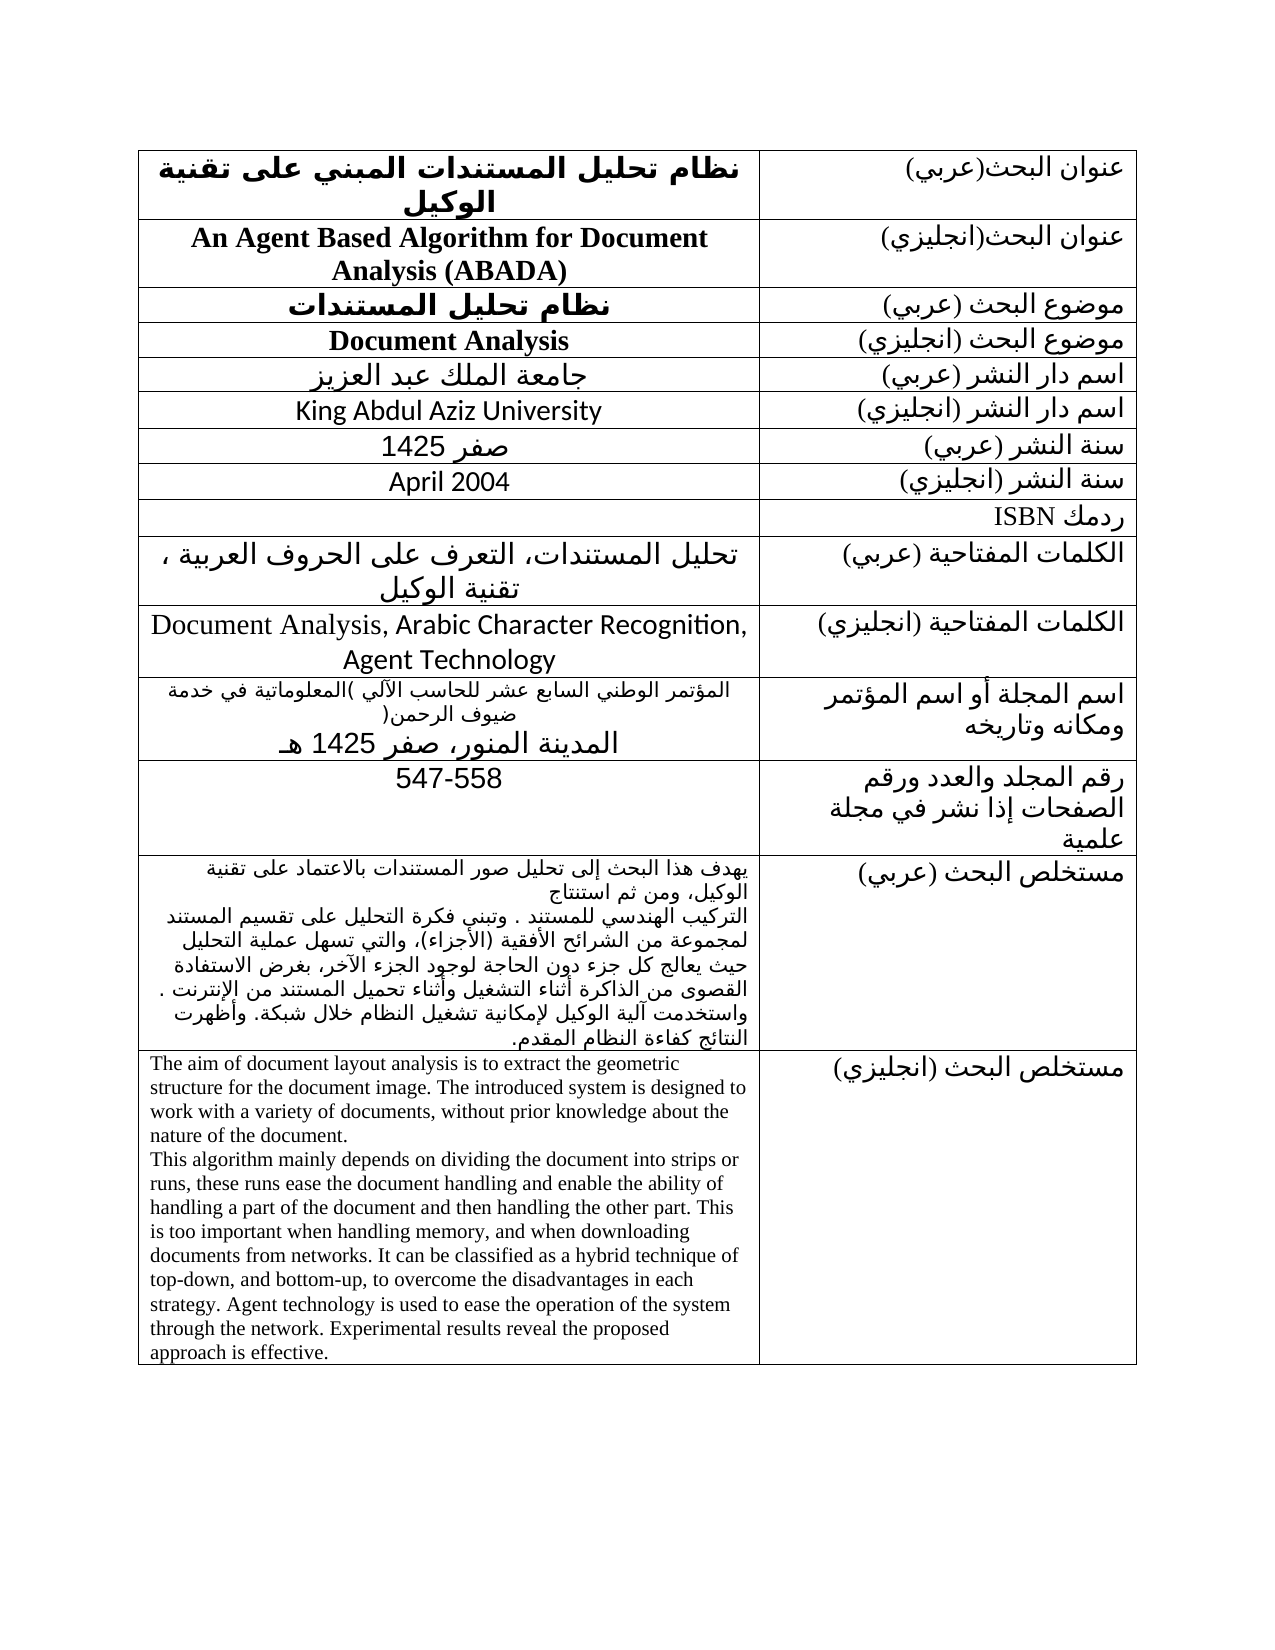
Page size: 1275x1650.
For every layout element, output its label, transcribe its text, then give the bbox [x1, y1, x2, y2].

table_cell يهدف هذا البحث إلى تحليل صور المستندات بالاعتماد على تقنية الوكيل، ومن ثم استنتاج التركيب الهندسي للمستند . وتبنى فكرة التحليل على تقسيم المستند لمجموعة من الشرائح الأفقية (الأجزاء)، والتي تسهل عملية التحليل حيث يعالج كل جزء دون الحاجة لوجود الجزء الآخر، بغرض الاستفادة القصوى من الذاكرة أثناء التشغيل وأثناء تحميل المستند من الإنترنت . واستخدمت آلية الوكيل لإمكانية تشغيل النظام خلال شبكة. وأظهرت النتائج كفاءة النظام المقدم. [139, 856, 759, 1050]
table_cell اسم دار النشر (انجليزي) [760, 392, 1136, 428]
table_cell مستخلص البحث (عربي) [760, 856, 1136, 1050]
table_cell ردمك ISBN [760, 500, 1136, 536]
table_cell الكلمات المفتاحية (انجليزي) [760, 606, 1136, 677]
table_cell Document Analysis [139, 323, 759, 357]
table_cell جامعة الملك عبد العزيز [139, 358, 759, 391]
table_cell The aim of document layout analysis is to extract the geometric structure for the document image. The introduced system is designed to work with a variety of documents, without prior knowledge about the nature of the document. This algorithm mainly depends on dividing the document into strips or runs, these runs ease the document handling and enable the ability of handling a part of the document and then handling the other part. This is too important when handling memory, and when downloading documents from networks. It can be classified as a hybrid technique of top-down, and bottom-up, to overcome the disadvantages in each strategy. Agent technology is used to ease the operation of the system through the network. Experimental results reveal the proposed approach is effective. [139, 1051, 759, 1364]
table_cell Document Analysis, Arabic Character Recognition, Agent Technology [139, 606, 759, 677]
table_cell [139, 500, 759, 536]
table_cell اسم دار النشر (عربي) [760, 358, 1136, 391]
table_cell عنوان البحث(انجليزي) [760, 220, 1136, 287]
table_cell موضوع البحث (انجليزي) [760, 323, 1136, 357]
table_cell 547-558 [139, 761, 759, 854]
table_cell اسم المجلة أو اسم المؤتمر ومكانه وتاريخه [760, 678, 1136, 760]
table_cell An Agent Based Algorithm for Document Analysis (ABADA) [139, 220, 759, 287]
table_cell رقم المجلد والعدد ورقم الصفحات إذا نشر في مجلة علمية [760, 761, 1136, 854]
table_header عنوان البحث(عربي) [760, 151, 1136, 219]
table_cell King Abdul Aziz University [139, 392, 759, 428]
table_cell سنة النشر (انجليزي) [760, 464, 1136, 499]
table_cell الكلمات المفتاحية (عربي) [760, 537, 1136, 605]
table_cell نظام تحليل المستندات [139, 288, 759, 322]
table_header نظام تحليل المستندات المبني على تقنية الوكيل [139, 151, 759, 219]
table_cell مستخلص البحث (انجليزي) [760, 1051, 1136, 1364]
table_cell تحليل المستندات، التعرف على الحروف العربية ، تقنية الوكيل [139, 537, 759, 605]
table_cell موضوع البحث (عربي) [760, 288, 1136, 322]
table_cell صفر 1425 [139, 429, 759, 462]
table_cell المؤتمر الوطني السابع عشر للحاسب الآلي )المعلوماتية في خدمة ضيوف الرحمن( المدينة المنور، صفر 1425 هـ [139, 678, 759, 760]
table_cell سنة النشر (عربي) [760, 429, 1136, 462]
table_cell April 2004 [139, 464, 759, 499]
